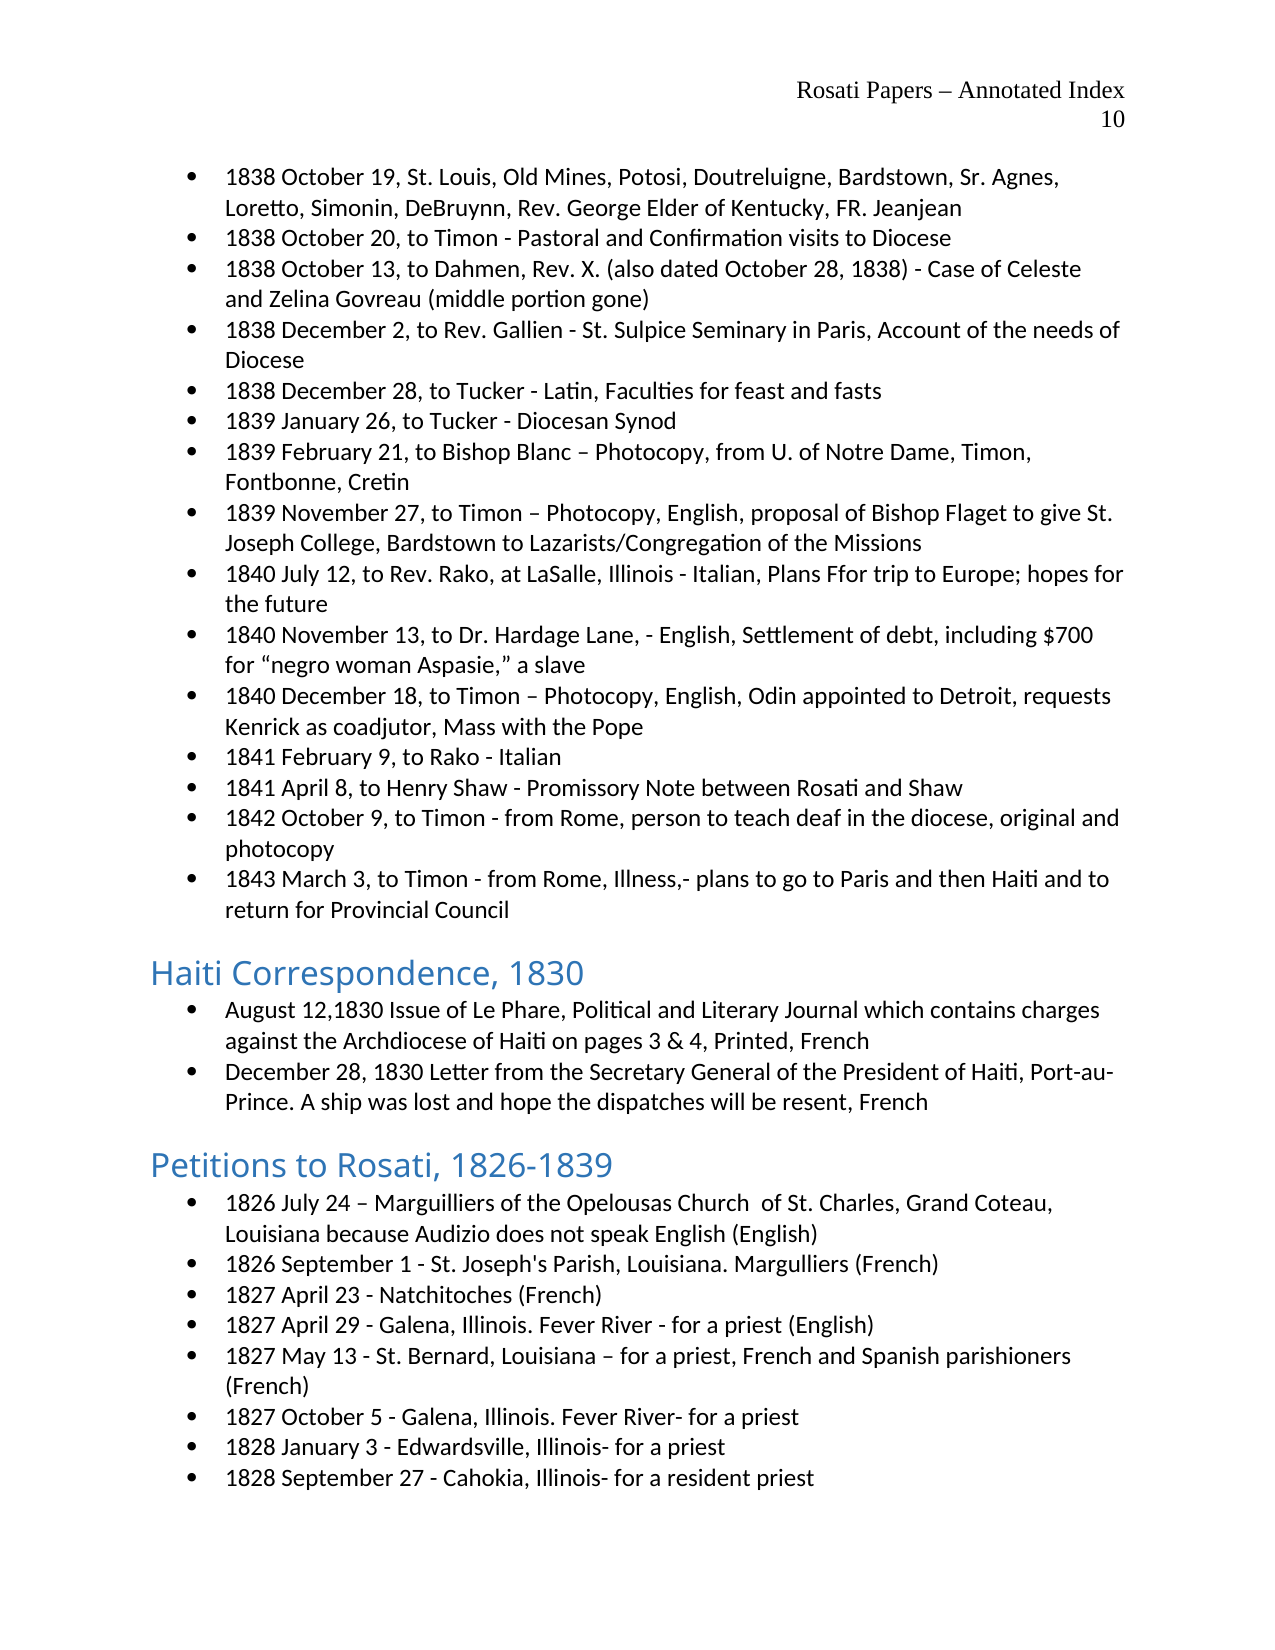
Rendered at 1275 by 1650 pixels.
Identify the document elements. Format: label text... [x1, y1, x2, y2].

list 1828 September 27 - Cahokia, Illinois- for a resident priest [187, 1462, 1125, 1492]
subtitle Petitions to Rosati, 1826-1839 [150, 1142, 1125, 1187]
list 1838 December 2, to Rev. Gallien - St. Sulpice Seminary in Paris, Account of the needs of Diocese [187, 314, 1125, 375]
list 1839 November 27, to Timon – Photocopy, English, proposal of Bishop Flaget to give St. Joseph College, Bardstown to Lazarists/Congregation of the Missions [187, 497, 1125, 558]
list August 12,1830 Issue of Le Phare, Political and Literary Journal which contains charges against the Archdiocese of Haiti on pages 3 & 4, Printed, French [187, 995, 1125, 1056]
list 1827 April 23 - Natchitoches (French) [187, 1279, 1125, 1309]
list 1826 September 1 - St. Joseph's Parish, Louisiana. Margulliers (French) [187, 1248, 1125, 1279]
list 1841 April 8, to Henry Shaw - Promissory Note between Rosati and Shaw [187, 772, 1125, 802]
list 1827 October 5 - Galena, Illinois. Fever River- for a priest [187, 1401, 1125, 1431]
list 1839 January 26, to Tucker - Diocesan Synod [187, 405, 1125, 436]
list 1826 July 24 – Marguilliers of the Opelousas Church of St. Charles, Grand Coteau, Louisiana because Audizio does not speak English (English) [187, 1187, 1125, 1248]
list 1839 February 21, to Bishop Blanc – Photocopy, from U. of Notre Dame, Timon, Fontbonne, Cretin [187, 436, 1125, 497]
subtitle Haiti Correspondence, 1830 [150, 949, 1125, 995]
list 1840 July 12, to Rev. Rako, at LaSalle, Illinois - Italian, Plans Ffor trip to Europe; hopes for the future [187, 558, 1125, 619]
list 1843 March 3, to Timon - from Rome, Illness,- plans to go to Paris and then Haiti and to return for Provincial Council [187, 863, 1125, 924]
list 1838 December 28, to Tucker - Latin, Faculties for feast and fasts [187, 375, 1125, 405]
list 1838 October 13, to Dahmen, Rev. X. (also dated October 28, 1838) - Case of Celeste and Zelina Govreau (middle portion gone) [187, 253, 1125, 314]
list December 28, 1830 Letter from the Secretary General of the President of Haiti, Port-au-Prince. A ship was lost and hope the dispatches will be resent, French [187, 1056, 1125, 1117]
list 1827 May 13 - St. Bernard, Louisiana – for a priest, French and Spanish parishioners (French) [187, 1340, 1125, 1401]
list 1838 October 19, St. Louis, Old Mines, Potosi, Doutreluigne, Bardstown, Sr. Agnes, Loretto, Simonin, DeBruynn, Rev. George Elder of Kentucky, FR. Jeanjean [187, 161, 1125, 222]
list 1840 November 13, to Dr. Hardage Lane, - English, Settlement of debt, including $700 for “negro woman Aspasie,” a slave [187, 619, 1125, 680]
list 1828 January 3 - Edwardsville, Illinois- for a priest [187, 1431, 1125, 1462]
list 1841 February 9, to Rako - Italian [187, 741, 1125, 772]
list 1842 October 9, to Timon - from Rome, person to teach deaf in the diocese, original and photocopy [187, 802, 1125, 863]
list 1838 October 20, to Timon - Pastoral and Confirmation visits to Diocese [187, 222, 1125, 253]
list 1840 December 18, to Timon – Photocopy, English, Odin appointed to Detroit, requests Kenrick as coadjutor, Mass with the Pope [187, 680, 1125, 741]
list 1827 April 29 - Galena, Illinois. Fever River - for a priest (English) [187, 1309, 1125, 1340]
